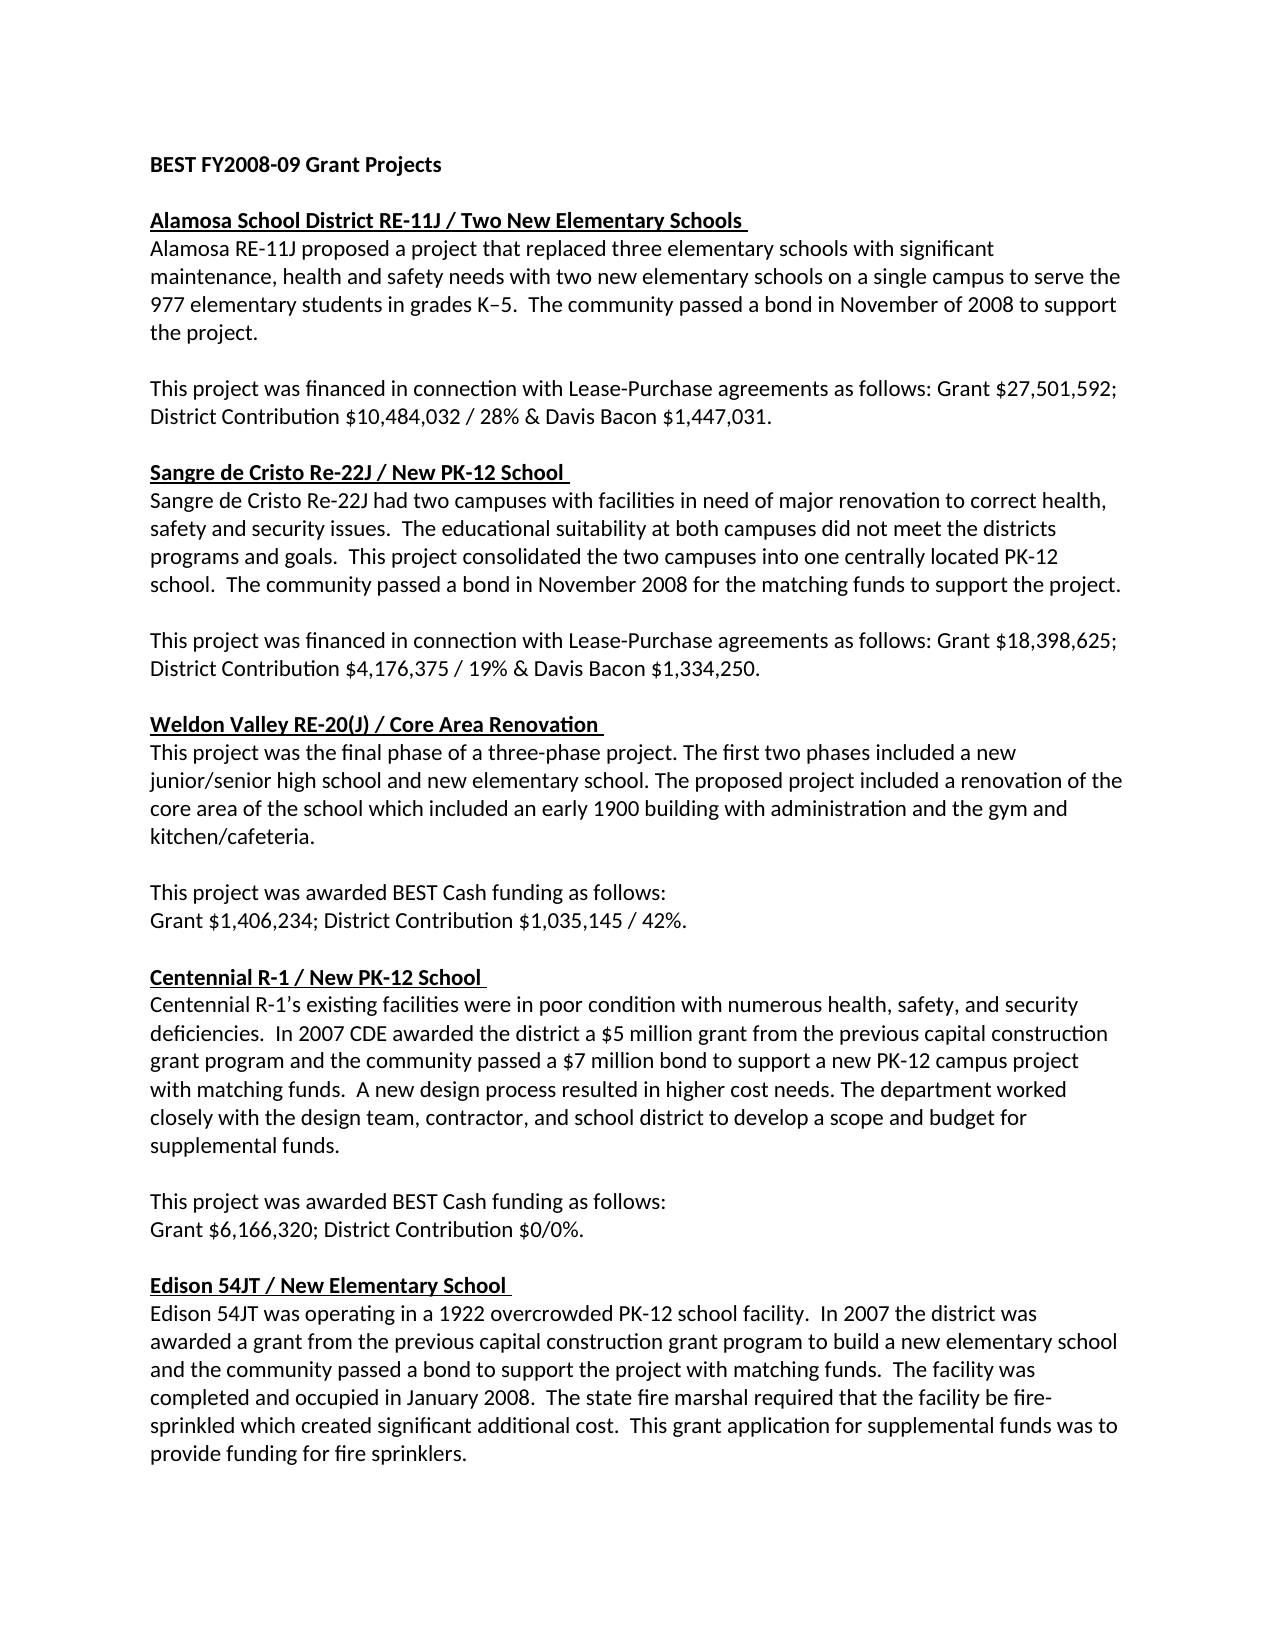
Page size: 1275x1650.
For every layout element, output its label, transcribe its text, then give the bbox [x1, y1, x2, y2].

text Edison 54JT was operating in a 1922 overcrowded PK-12 school facility. In 2007 the district was awarded a grant from the previous capital construction grant program to build a new elementary school and the community passed a bond to support the project with matching funds. The facility was completed and occupied in January 2008. The state fire marshal required that the facility be fire-sprinkled which created significant additional cost. This grant application for supplemental funds was to provide funding for fire sprinklers. [150, 1299, 1125, 1467]
text This project was financed in connection with Lease-Purchase agreements as follows: Grant $18,398,625; District Contribution $4,176,375 / 19% & Davis Bacon $1,334,250. [150, 626, 1125, 682]
text This project was financed in connection with Lease-Purchase agreements as follows: Grant $27,501,592; District Contribution $10,484,032 / 28% & Davis Bacon $1,447,031. [150, 374, 1125, 430]
text Grant $6,166,320; District Contribution $0/0%. [150, 1215, 1125, 1243]
text This project was awarded BEST Cash funding as follows: [150, 878, 1125, 907]
text This project was the final phase of a three-phase project. The first two phases included a new junior/senior high school and new elementary school. The proposed project included a renovation of the core area of the school which included an early 1900 building with administration and the gym and kitchen/cafeteria. [150, 738, 1125, 851]
text Grant $1,406,234; District Contribution $1,035,145 / 42%. [150, 907, 1125, 934]
text This project was awarded BEST Cash funding as follows: [150, 1187, 1125, 1215]
text Weldon Valley RE-20(J) / Core Area Renovation [150, 710, 1125, 738]
text Centennial R-1 / New PK-12 School [150, 963, 1125, 991]
text Alamosa School District RE-11J / Two New Elementary Schools [150, 206, 1125, 234]
text Alamosa RE-11J proposed a project that replaced three elementary schools with significant maintenance, health and safety needs with two new elementary schools on a single campus to serve the 977 elementary students in grades K–5. The community passed a bond in November of 2008 to support the project. [150, 234, 1125, 346]
text Edison 54JT / New Elementary School [150, 1271, 1125, 1299]
text BEST FY2008-09 Grant Projects [150, 150, 1125, 178]
text Sangre de Cristo Re-22J had two campuses with facilities in need of major renovation to correct health, safety and security issues. The educational suitability at both campuses did not meet the districts programs and goals. This project consolidated the two campuses into one centrally located PK-12 school. The community passed a bond in November 2008 for the matching funds to support the project. [150, 486, 1125, 598]
text Sangre de Cristo Re-22J / New PK-12 School [150, 458, 1125, 486]
text Centennial R-1’s existing facilities were in poor condition with numerous health, safety, and security deficiencies. In 2007 CDE awarded the district a $5 million grant from the previous capital construction grant program and the community passed a $7 million bond to support a new PK-12 campus project with matching funds. A new design process resulted in higher cost needs. The department worked closely with the design team, contractor, and school district to develop a scope and budget for supplemental funds. [150, 991, 1125, 1159]
